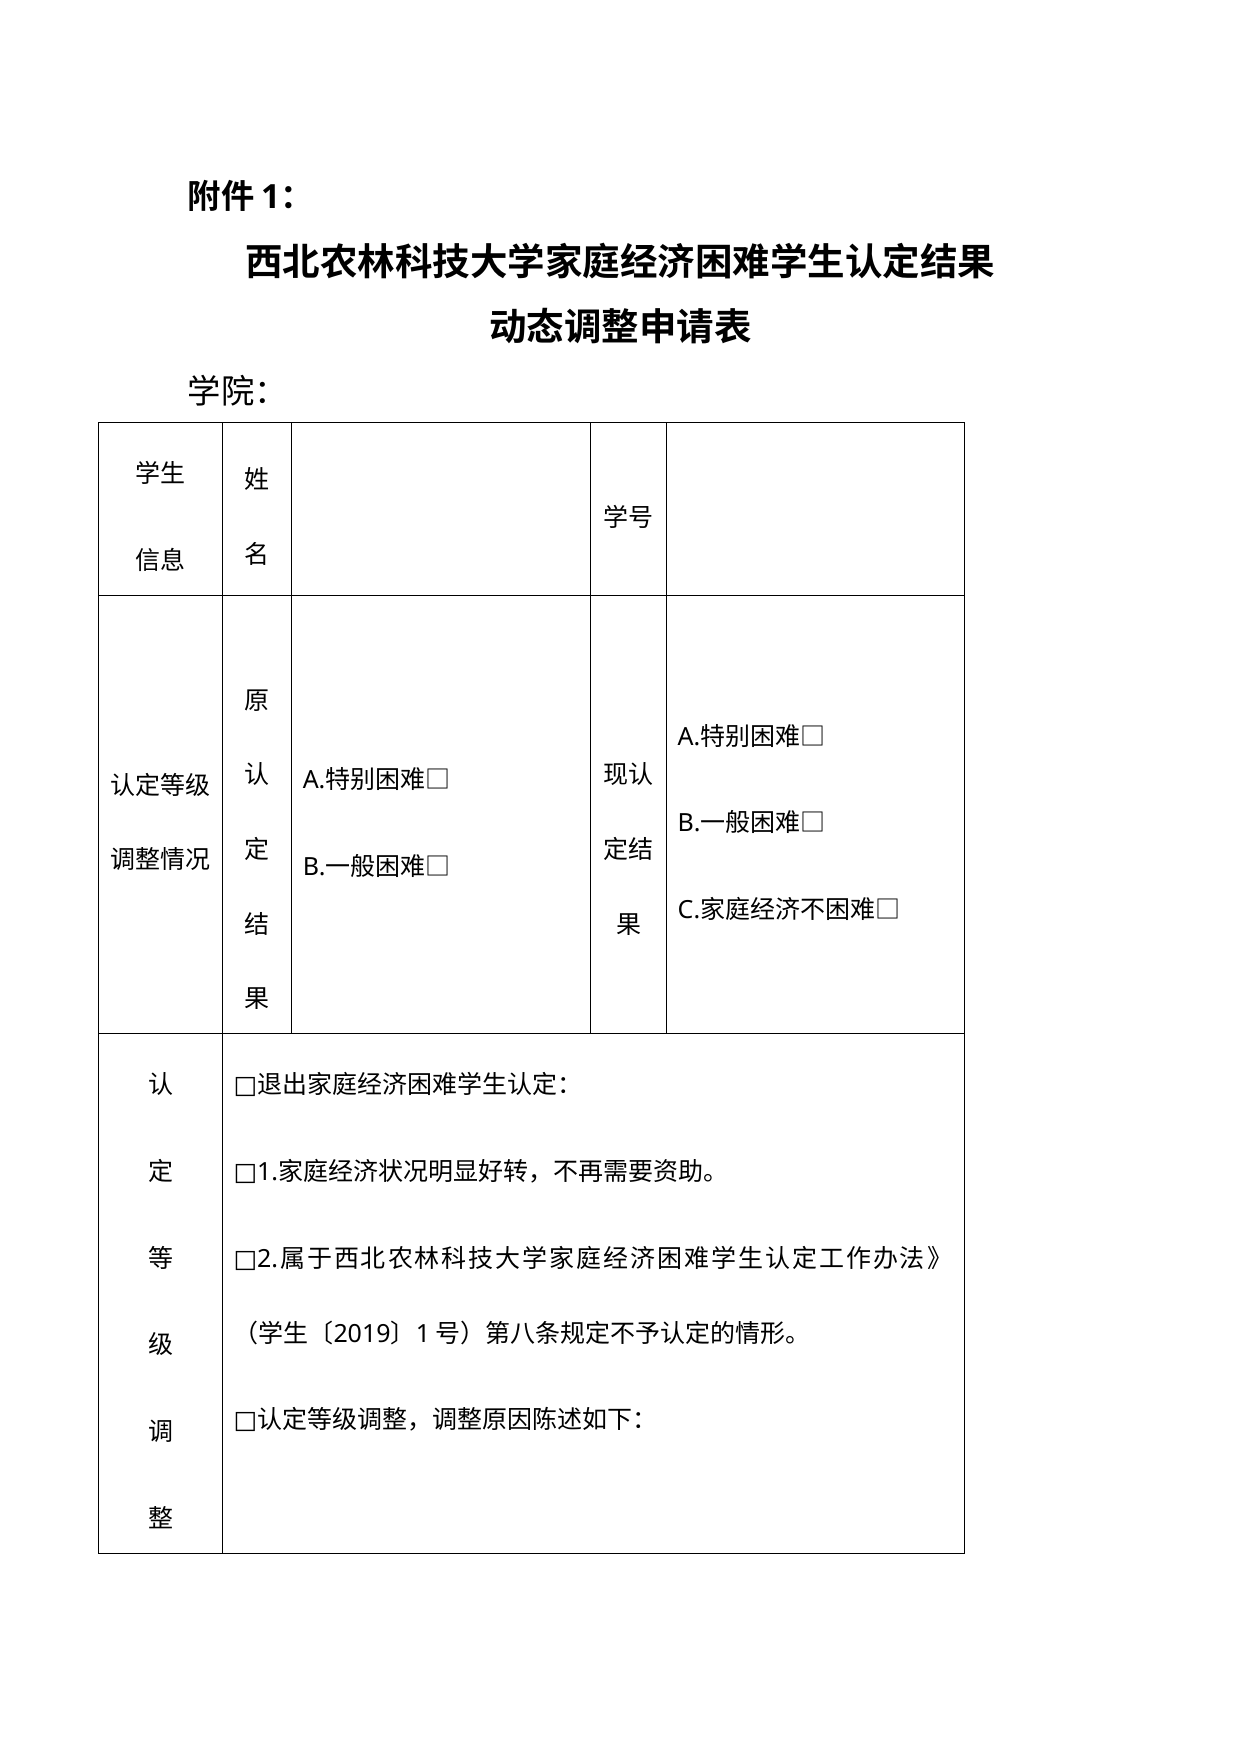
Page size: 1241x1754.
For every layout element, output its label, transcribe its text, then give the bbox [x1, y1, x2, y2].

text 附件1： [187, 162, 1053, 227]
table_header [667, 423, 964, 595]
table_header 学号 [591, 423, 666, 595]
table_cell 认定等级调整情况 [99, 596, 222, 1033]
text 西北农林科技大学家庭经济困难学生认定结果 [187, 227, 1053, 292]
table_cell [223, 1034, 964, 1553]
text 学院： [187, 357, 1053, 422]
table_cell A.特别困难□ B.一般困难□ C.家庭经济不困难□ [667, 596, 964, 1033]
table_cell 认 定 等 级 调 整 理 由 [99, 1034, 222, 1553]
table_header 学生 信息 [99, 423, 222, 595]
text 动态调整申请表 [187, 292, 1053, 357]
table_cell 原认定结果 [223, 596, 291, 1033]
table_cell A.特别困难□ B.一般困难□ [292, 596, 590, 1033]
table_cell 现认定结果 [591, 596, 666, 1033]
table_header 姓名 [223, 423, 291, 595]
table_header [292, 423, 590, 595]
